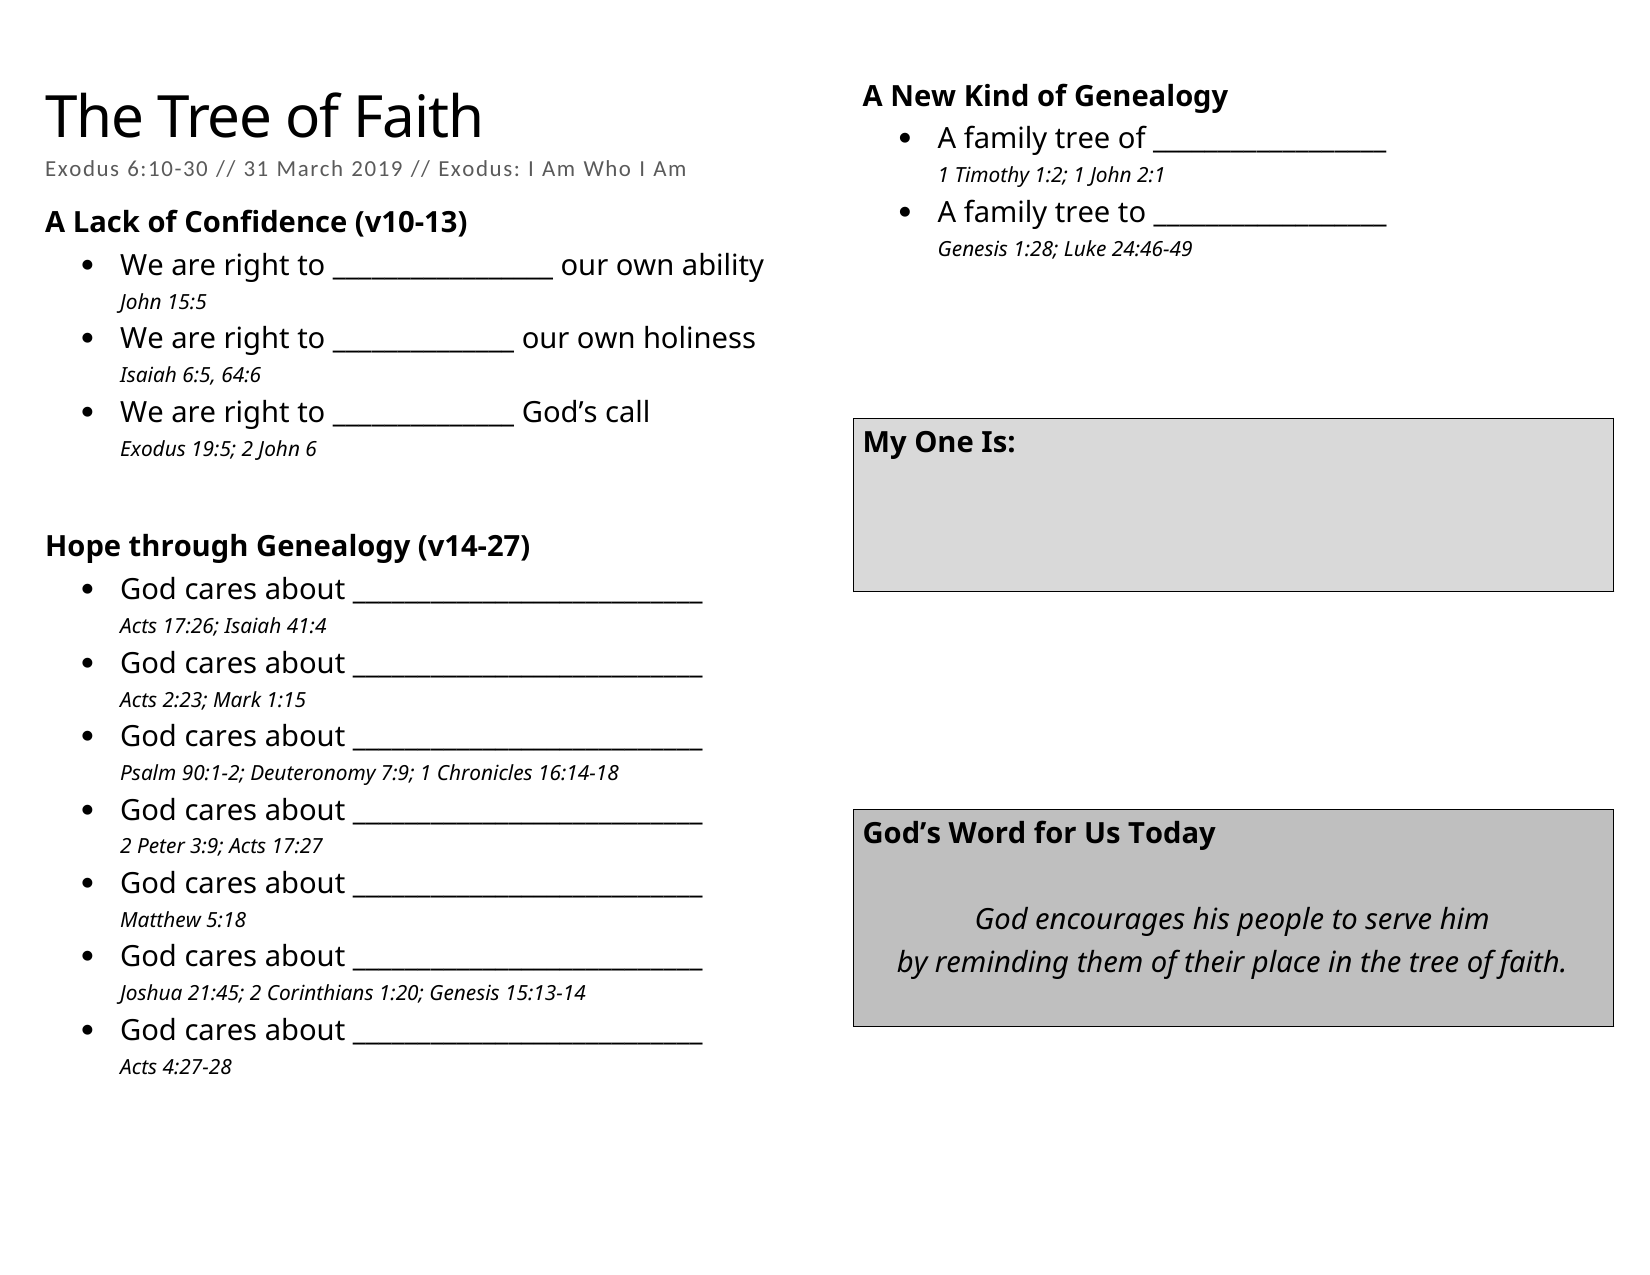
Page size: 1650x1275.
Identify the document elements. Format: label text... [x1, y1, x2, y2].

text Acts 4:27-28 [120, 1052, 787, 1080]
text by reminding them of their place in the tree of faith. [854, 938, 1613, 981]
list Psalm 90:1-2; Deuteronomy 7:9; 1 Chronicles 16:14-18 [120, 758, 787, 787]
text God’s Word for Us Today [854, 810, 1613, 852]
list God cares about ___________________________ [82, 789, 787, 828]
list We are right to ______________ our own holiness [82, 318, 787, 357]
text A New Kind of Genealogy [862, 75, 1605, 115]
list Acts 17:26; Isaiah 41:4 [120, 611, 787, 640]
list Genesis 1:28; Luke 24:46-49 [937, 234, 1605, 262]
list Matthew 5:18 [120, 905, 787, 933]
list We are right to _________________ our own ability [82, 244, 787, 284]
list God cares about ___________________________ [82, 715, 787, 755]
list 1 Timothy 1:2; 1 John 2:1 [937, 161, 1605, 189]
list Isaiah 6:5, 64:6 [120, 360, 787, 389]
text A Lack of Confidence (v10-13) [45, 201, 787, 241]
list A family tree of __________________ [900, 118, 1605, 157]
list Joshua 21:45; 2 Corinthians 1:20; Genesis 15:13-14 [120, 978, 787, 1007]
text God encourages his people to serve him [854, 895, 1613, 938]
list God cares about ___________________________ [82, 642, 787, 682]
list God cares about ___________________________ [82, 568, 787, 608]
list We are right to ______________ God’s call [82, 391, 787, 431]
text Hope through Genealogy (v14-27) [45, 526, 787, 565]
title The Tree of Faith [45, 75, 787, 154]
list God cares about ___________________________ [82, 1009, 787, 1049]
subtitle Exodus 6:10-30 // 31 March 2019 // Exodus: I Am Who I Am [45, 154, 787, 182]
list God cares about ___________________________ [82, 862, 787, 902]
list A family tree to __________________ [900, 191, 1605, 231]
list Acts 2:23; Mark 1:15 [120, 685, 787, 713]
list John 15:5 [120, 287, 787, 315]
list 2 Peter 3:9; Acts 17:27 [120, 832, 787, 860]
list God cares about ___________________________ [82, 936, 787, 975]
list Exodus 19:5; 2 John 6 [120, 434, 787, 462]
text My One Is: [854, 419, 1613, 461]
